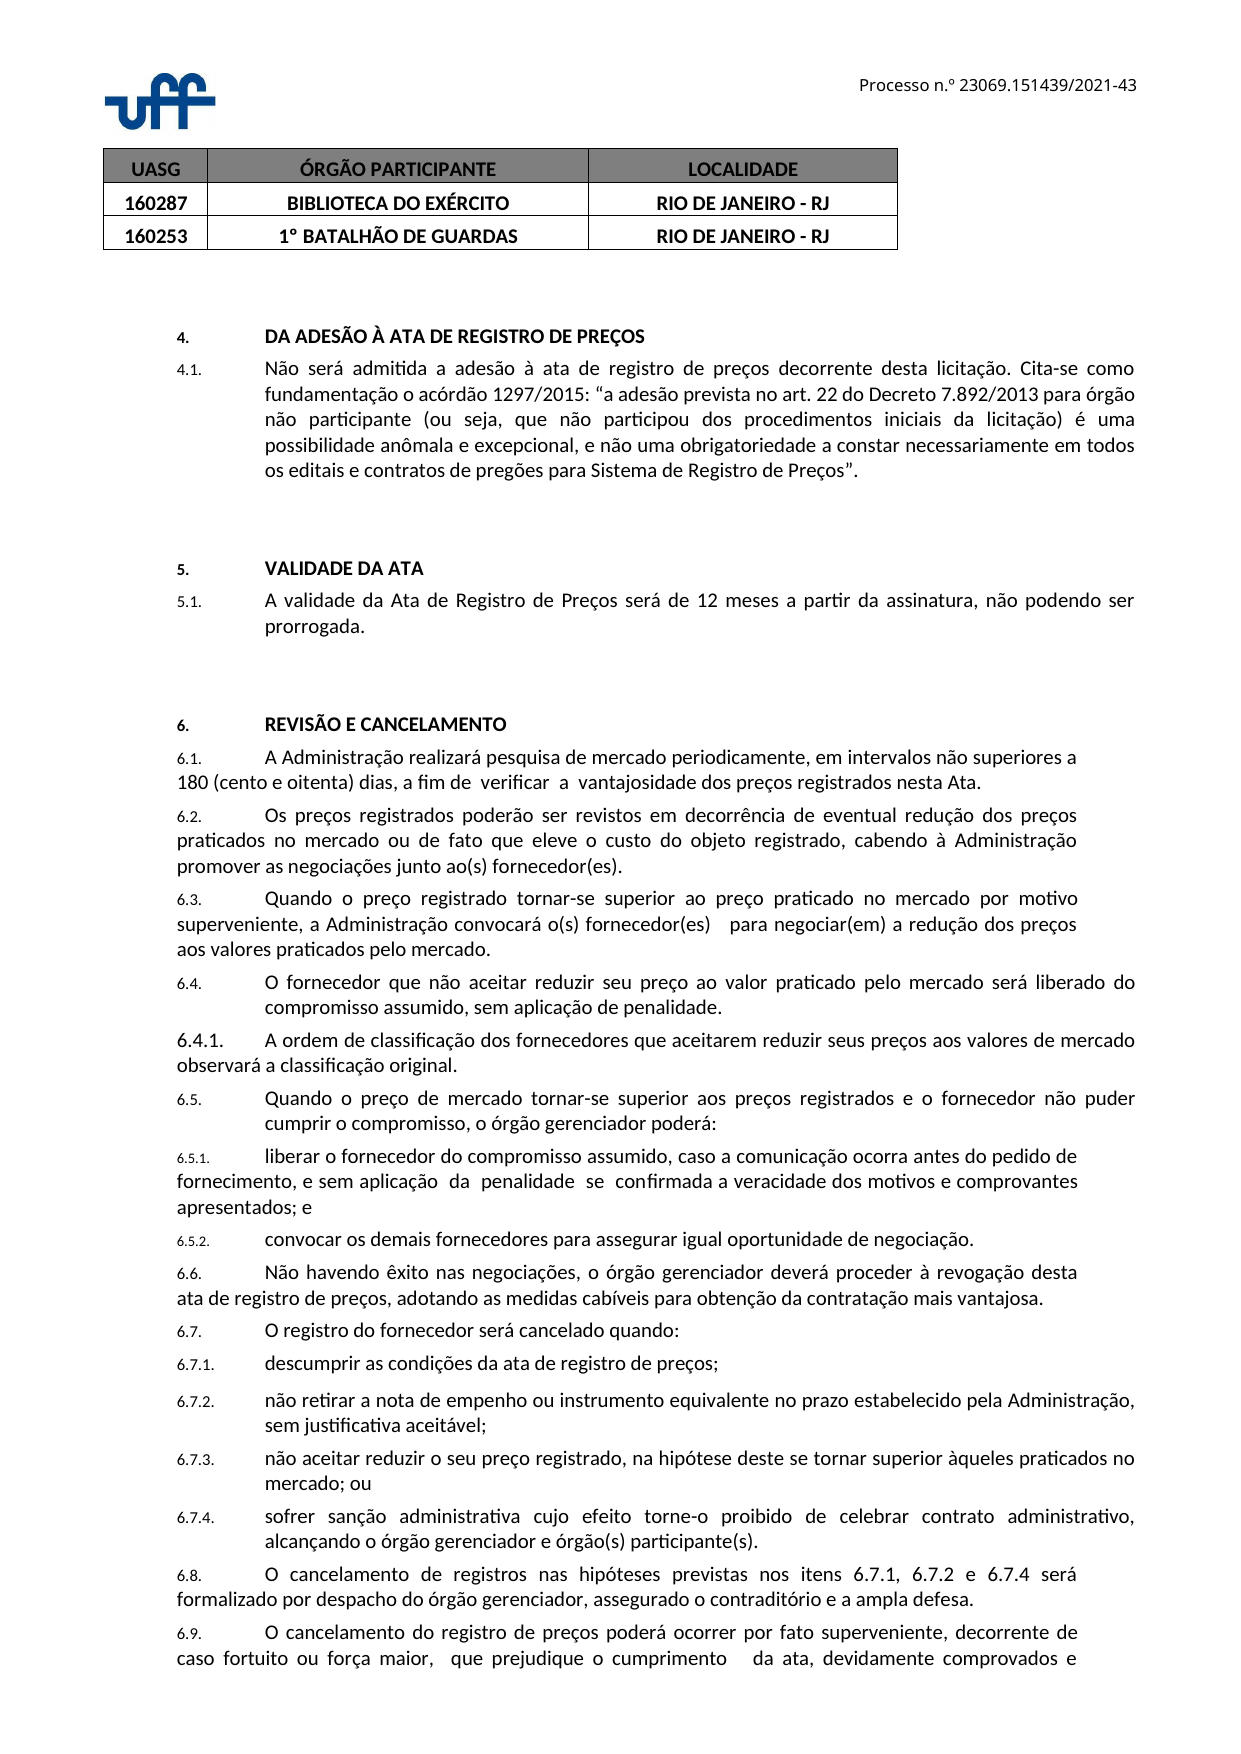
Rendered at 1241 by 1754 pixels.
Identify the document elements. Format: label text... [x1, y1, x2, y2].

list A Administração realizará pesquisa de mercado periodicamente, em intervalos não superiores a 180 (cento e oitenta) dias, a ﬁm de veriﬁcar a vantajosidade dos preços registrados nesta Ata. [177, 744, 1079, 795]
list Quando o preço registrado tornar-se superior ao preço praticado no mercado por motivo superveniente, a Administração convocará o(s) fornecedor(es) para negociar(em) a redução dos preços aos valores praticados pelo mercado. [177, 885, 1079, 962]
table_cell 160253 [104, 216, 207, 249]
table_cell BIBLIOTECA DO EXÉRCITO [208, 183, 588, 215]
table_cell 1º BATALHÃO DE GUARDAS [208, 216, 588, 249]
list convocar os demais fornecedores para assegurar igual oportunidade de negociação. [177, 1227, 1137, 1252]
list descumprir as condições da ata de registro de preços; [177, 1350, 1137, 1376]
list Quando o preço de mercado tornar-se superior aos preços registrados e o fornecedor não puder cumprir o compromisso, o órgão gerenciador poderá: [177, 1085, 1137, 1136]
list Os preços registrados poderão ser revistos em decorrência de eventual redução dos preços praticados no mercado ou de fato que eleve o custo do objeto registrado, cabendo à Administração promover as negociações junto ao(s) fornecedor(es). [177, 802, 1079, 878]
list não retirar a nota de empenho ou instrumento equivalente no prazo estabelecido pela Administração, sem justiﬁcativa aceitável; [177, 1387, 1137, 1438]
table_header LOCALIDADE [589, 149, 897, 182]
table_cell RIO DE JANEIRO - RJ [589, 183, 897, 215]
table_cell RIO DE JANEIRO - RJ [589, 216, 897, 249]
list O cancelamento de registros nas hipóteses previstas nos itens 6.7.1, 6.7.2 e 6.7.4 será formalizado por despacho do órgão gerenciador, assegurado o contraditório e a ampla defesa. [177, 1561, 1078, 1612]
table_cell 160287 [104, 183, 207, 215]
list A validade da Ata de Registro de Preços será de 12 meses a partir da assinatura, não podendo ser prorrogada. [177, 588, 1137, 638]
list REVISÃO E CANCELAMENTO [177, 711, 1137, 737]
list VALIDADE DA ATA [177, 555, 1137, 580]
list não aceitar reduzir o seu preço registrado, na hipótese deste se tornar superior àqueles praticados no mercado; ou [177, 1445, 1137, 1496]
list O registro do fornecedor será cancelado quando: [177, 1317, 1137, 1343]
list sofrer sanção administrativa cujo efeito torne-o proibido de celebrar contrato administrativo, alcançando o órgão gerenciador e órgão(s) participante(s). [177, 1503, 1137, 1554]
table_header UASG [104, 149, 207, 182]
list O fornecedor que não aceitar reduzir seu preço ao valor praticado pelo mercado será liberado do compromisso assumido, sem aplicação de penalidade. [177, 969, 1137, 1020]
list DA ADESÃO À ATA DE REGISTRO DE PREÇOS [177, 323, 1137, 348]
list liberar o fornecedor do compromisso assumido, caso a comunicação ocorra antes do pedido de fornecimento, e sem aplicação da penalidade se conﬁrmada a veracidade dos motivos e comprovantes apresentados; e [177, 1143, 1079, 1219]
text 6.4.1. A ordem de classiﬁcação dos fornecedores que aceitarem reduzir seus preços aos valores de mercado observará a classiﬁcação original. [177, 1027, 1137, 1078]
list Não será admitida a adesão à ata de registro de preços decorrente desta licitação. Cita-se como fundamentação o acórdão 1297/2015: “a adesão prevista no art. 22 do Decreto 7.892/2013 para órgão não participante (ou seja, que não participou dos procedimentos iniciais da licitação) é uma possibilidade anômala e excepcional, e não uma obrigatoriedade a constar necessariamente em todos os editais e contratos de pregões para Sistema de Registro de Preços”. [177, 356, 1137, 483]
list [177, 1619, 1079, 1670]
table_header ÓRGÃO PARTICIPANTE [208, 149, 588, 182]
list Não havendo êxito nas negociações, o órgão gerenciador deverá proceder à revogação desta ata de registro de preços, adotando as medidas cabíveis para obtenção da contratação mais vantajosa. [177, 1259, 1079, 1310]
picture [103, 73, 216, 135]
